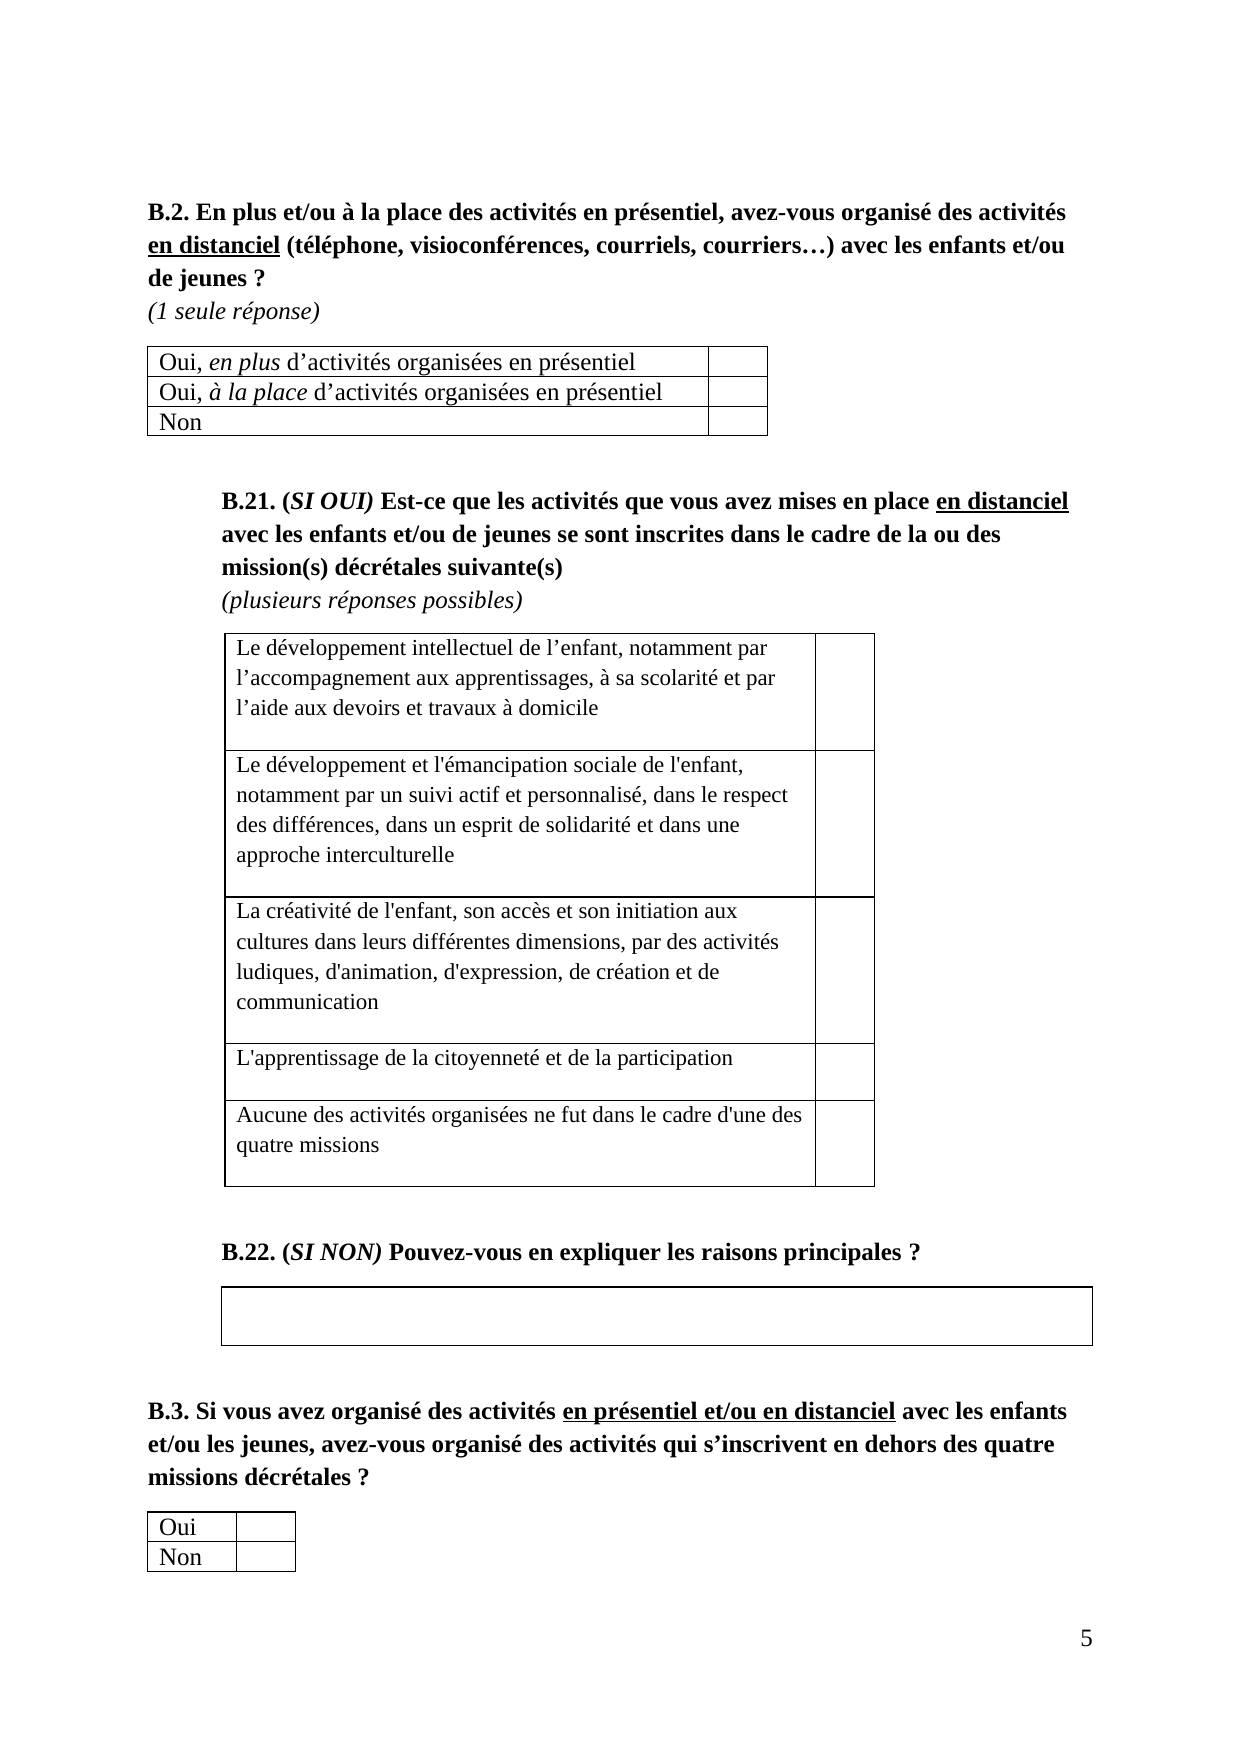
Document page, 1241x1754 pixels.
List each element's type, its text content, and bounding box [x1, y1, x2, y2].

table_header [816, 634, 874, 749]
table_cell Le développement et l'émancipation sociale de l'enfant, notamment par un suivi actif et personnalisé, dans le respect des différences, dans un esprit de solidarité et dans une approche interculturelle [226, 751, 815, 896]
table_cell [816, 898, 874, 1043]
table_header Oui, en plus d’activités organisées en présentiel [148, 347, 708, 376]
table_cell [816, 751, 874, 896]
text B.3. Si vous avez organisé des activités en présentiel et/ou en distanciel avec les enfants et/ou les jeunes, avez-vous organisé des activités qui s’inscrivent en dehors des quatre missions décrétales ? [148, 1396, 1093, 1491]
table_header [222, 1288, 1092, 1345]
table_cell Oui, à la place d’activités organisées en présentiel [148, 377, 708, 406]
text (plusieurs réponses possibles) [221, 585, 1093, 614]
table_cell [237, 1542, 295, 1571]
table_header Oui [148, 1513, 236, 1541]
table_cell Aucune des activités organisées ne fut dans le cadre d'une des quatre missions [226, 1101, 815, 1186]
table_header [709, 347, 767, 376]
text B.22. (SI NON) Pouvez-vous en expliquer les raisons principales ? [221, 1237, 1093, 1266]
table_cell L'apprentissage de la citoyenneté et de la participation [226, 1044, 815, 1099]
table_cell Non [148, 407, 708, 435]
table_cell Non [148, 1542, 236, 1571]
text B.2. En plus et/ou à la place des activités en présentiel, avez-vous organisé des activités en distanciel (téléphone, visioconférences, courriels, courriers…) avec les enfants et/ou de jeunes ? [148, 197, 1093, 292]
table_cell [816, 1044, 874, 1099]
table_cell [816, 1101, 874, 1186]
table_header [237, 1513, 295, 1541]
table_cell [709, 407, 767, 435]
table_cell La créativité de l'enfant, son accès et son initiation aux cultures dans leurs différentes dimensions, par des activités ludiques, d'animation, d'expression, de création et de communication [226, 898, 815, 1043]
table_header Le développement intellectuel de l’enfant, notamment par l’accompagnement aux apprentissages, à sa scolarité et par l’aide aux devoirs et travaux à domicile [226, 634, 815, 749]
table_cell [709, 377, 767, 406]
text (1 seule réponse) [148, 296, 1093, 325]
text B.21. (SI OUI) Est-ce que les activités que vous avez mises en place en distanciel avec les enfants et/ou de jeunes se sont inscrites dans le cadre de la ou des mission(s) décrétales suivante(s) [221, 486, 1093, 581]
